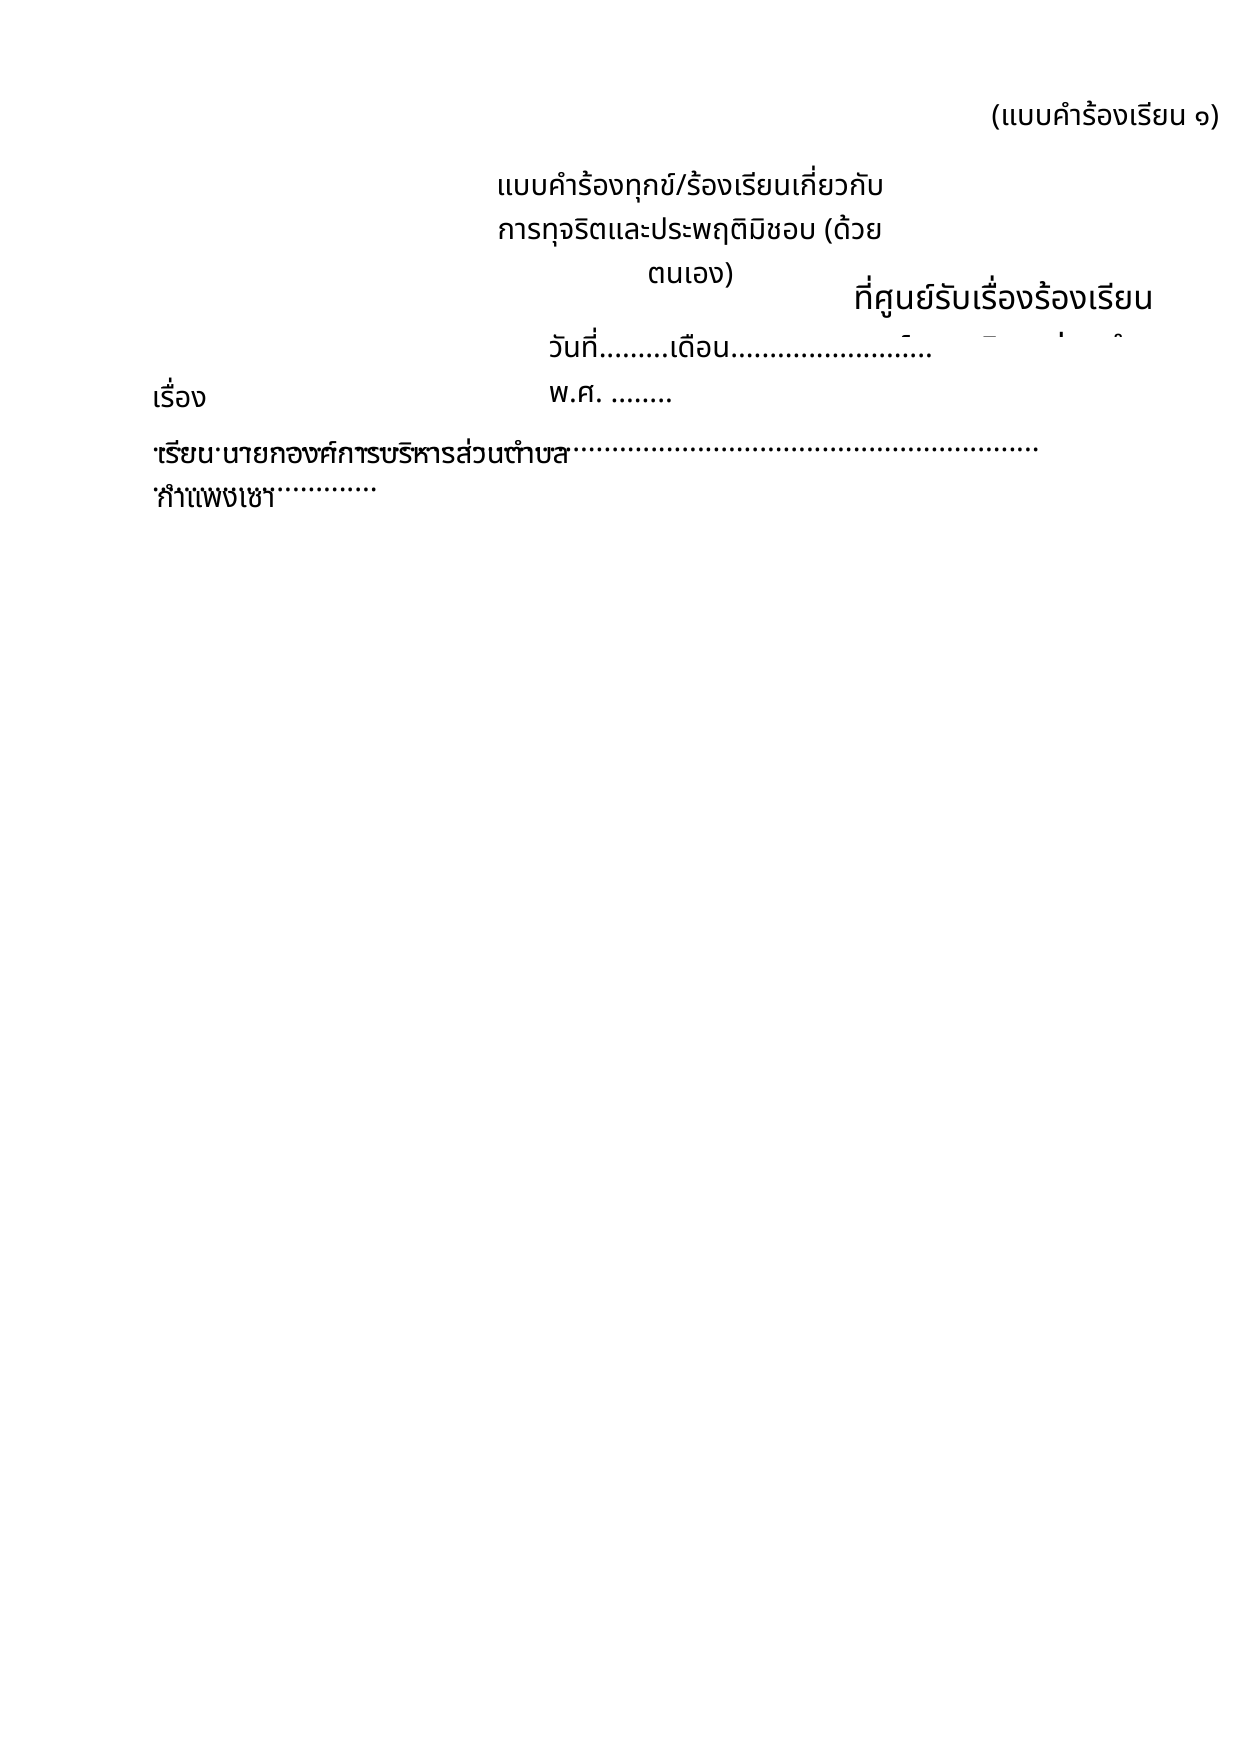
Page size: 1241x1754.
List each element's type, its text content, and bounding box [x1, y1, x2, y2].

text แบบคำร้องทุกข์/ร้องเรียนเกี่ยวกับการทุจริตและประพฤติมิชอบ (ด้วยตนเอง) [480, 164, 900, 297]
text ที่ศูนย์รับเรื่องร้องเรียน [853, 274, 1219, 325]
text เรียน นายกองค์การบริหารส่วนตำบลกำแพงเซา [156, 433, 623, 521]
text (แบบคำร้องเรียน ๑) [853, 94, 1219, 138]
text วันที่.........เดือน.......................... พ.ศ. ........ [548, 327, 995, 377]
text เรื่อง ............................................................................................................................................... [152, 377, 1044, 500]
